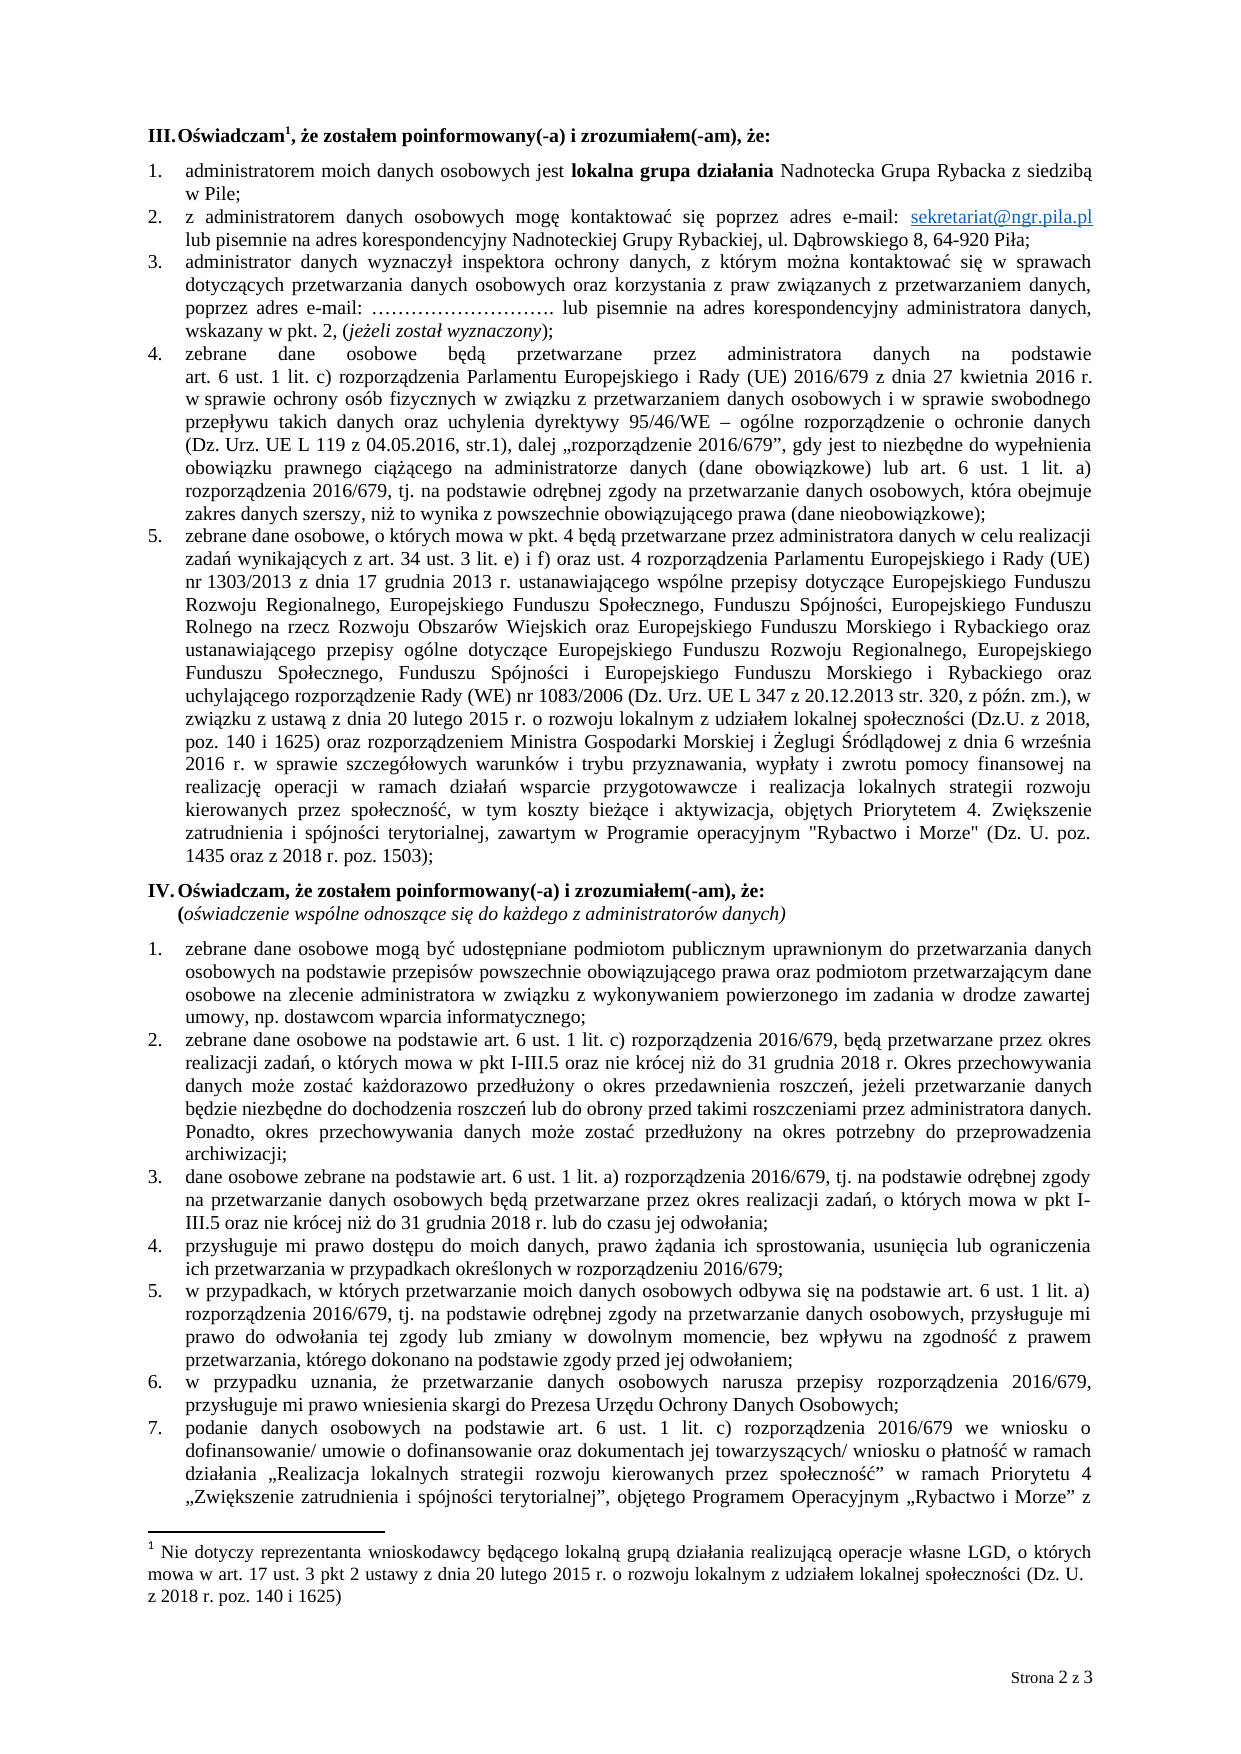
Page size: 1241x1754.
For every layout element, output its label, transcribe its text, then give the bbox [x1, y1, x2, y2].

list administratorem moich danych osobowych jest lokalna grupa działania Nadnotecka Grupa Rybacka z siedzibą w Pile; [148, 159, 1093, 205]
list z administratorem danych osobowych mogę kontaktować się poprzez adres e-mail: sekretariat@ngr.pila.pl lub pisemnie na adres korespondencyjny Nadnoteckiej Grupy Rybackiej, ul. Dąbrowskiego 8, 64-920 Piła; [148, 205, 1093, 251]
list Oświadczam, że zostałem poinformowany(-a) i zrozumiałem(-am), że: [148, 879, 1093, 902]
list zebrane dane osobowe mogą być udostępniane podmiotom publicznym uprawnionym do przetwarzania danych osobowych na podstawie przepisów powszechnie obowiązującego prawa oraz podmiotom przetwarzającym dane osobowe na zlecenie administratora w związku z wykonywaniem powierzonego im zadania w drodze zawartej umowy, np. dostawcom wparcia informatycznego; [148, 937, 1093, 1028]
list Oświadczam, że zostałem poinformowany(-a) i zrozumiałem(-am), że: [148, 124, 1093, 147]
list w przypadku uznania, że przetwarzanie danych osobowych narusza przepisy rozporządzenia 2016/679, przysługuje mi prawo wniesienia skargi do Prezesa Urzędu Ochrony Danych Osobowych; [148, 1371, 1093, 1416]
list administrator danych wyznaczył inspektora ochrony danych, z którym można kontaktować się w sprawach dotyczących przetwarzania danych osobowych oraz korzystania z praw związanych z przetwarzaniem danych, poprzez adres e-mail: ………………………. lub pisemnie na adres korespondencyjny administratora danych, wskazany w pkt. 2, (jeżeli został wyznaczony); [148, 251, 1093, 342]
list w przypadkach, w których przetwarzanie moich danych osobowych odbywa się na podstawie art. 6 ust. 1 lit. a) rozporządzenia 2016/679, tj. na podstawie odrębnej zgody na przetwarzanie danych osobowych, przysługuje mi prawo do odwołania tej zgody lub zmiany w dowolnym momencie, bez wpływu na zgodność z prawem przetwarzania, którego dokonano na podstawie zgody przed jej odwołaniem; [148, 1279, 1093, 1371]
list zebrane dane osobowe na podstawie art. 6 ust. 1 lit. c) rozporządzenia 2016/679, będą przetwarzane przez okres realizacji zadań, o których mowa w pkt I-III.5 oraz nie krócej niż do 31 grudnia 2018 r. Okres przechowywania danych może zostać każdorazowo przedłużony o okres przedawnienia roszczeń, jeżeli przetwarzanie danych będzie niezbędne do dochodzenia roszczeń lub do obrony przed takimi roszczeniami przez administratora danych. Ponadto, okres przechowywania danych może zostać przedłużony na okres potrzebny do przeprowadzenia archiwizacji; [148, 1028, 1093, 1165]
list (oświadczenie wspólne odnoszące się do każdego z administratorów danych) [177, 902, 1093, 924]
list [148, 1416, 1093, 1507]
list zebrane dane osobowe, o których mowa w pkt. 4 będą przetwarzane przez administratora danych w celu realizacji zadań wynikających z art. 34 ust. 3 lit. e) i f) oraz ust. 4 rozporządzenia Parlamentu Europejskiego i Rady (UE) nr 1303/2013 z dnia 17 grudnia 2013 r. ustanawiającego wspólne przepisy dotyczące Europejskiego Funduszu Rozwoju Regionalnego, Europejskiego Funduszu Społecznego, Funduszu Spójności, Europejskiego Funduszu Rolnego na rzecz Rozwoju Obszarów Wiejskich oraz Europejskiego Funduszu Morskiego i Rybackiego oraz ustanawiającego przepisy ogólne dotyczące Europejskiego Funduszu Rozwoju Regionalnego, Europejskiego Funduszu Społecznego, Funduszu Spójności i Europejskiego Funduszu Morskiego i Rybackiego oraz uchylającego rozporządzenie Rady (WE) nr 1083/2006 (Dz. Urz. UE L 347 z 20.12.2013 str. 320, z późn. zm.), w związku z ustawą z dnia 20 lutego 2015 r. o rozwoju lokalnym z udziałem lokalnej społeczności (Dz.U. z 2018, poz. 140 i 1625) oraz rozporządzeniem Ministra Gospodarki Morskiej i Żeglugi Śródlądowej z dnia 6 września 2016 r. w sprawie szczegółowych warunków i trybu przyznawania, wypłaty i zwrotu pomocy finansowej na realizację operacji w ramach działań wsparcie przygotowawcze i realizacja lokalnych strategii rozwoju kierowanych przez społeczność, w tym koszty bieżące i aktywizacja, objętych Priorytetem 4. Zwiększenie zatrudnienia i spójności terytorialnej, zawartym w Programie operacyjnym "Rybactwo i Morze" (Dz. U. poz. 1435 oraz z 2018 r. poz. 1503); [148, 524, 1093, 866]
list dane osobowe zebrane na podstawie art. 6 ust. 1 lit. a) rozporządzenia 2016/679, tj. na podstawie odrębnej zgody na przetwarzanie danych osobowych będą przetwarzane przez okres realizacji zadań, o których mowa w pkt I-III.5 oraz nie krócej niż do 31 grudnia 2018 r. lub do czasu jej odwołania; [148, 1165, 1093, 1234]
list przysługuje mi prawo dostępu do moich danych, prawo żądania ich sprostowania, usunięcia lub ograniczenia ich przetwarzania w przypadkach określonych w rozporządzeniu 2016/679; [148, 1234, 1093, 1279]
